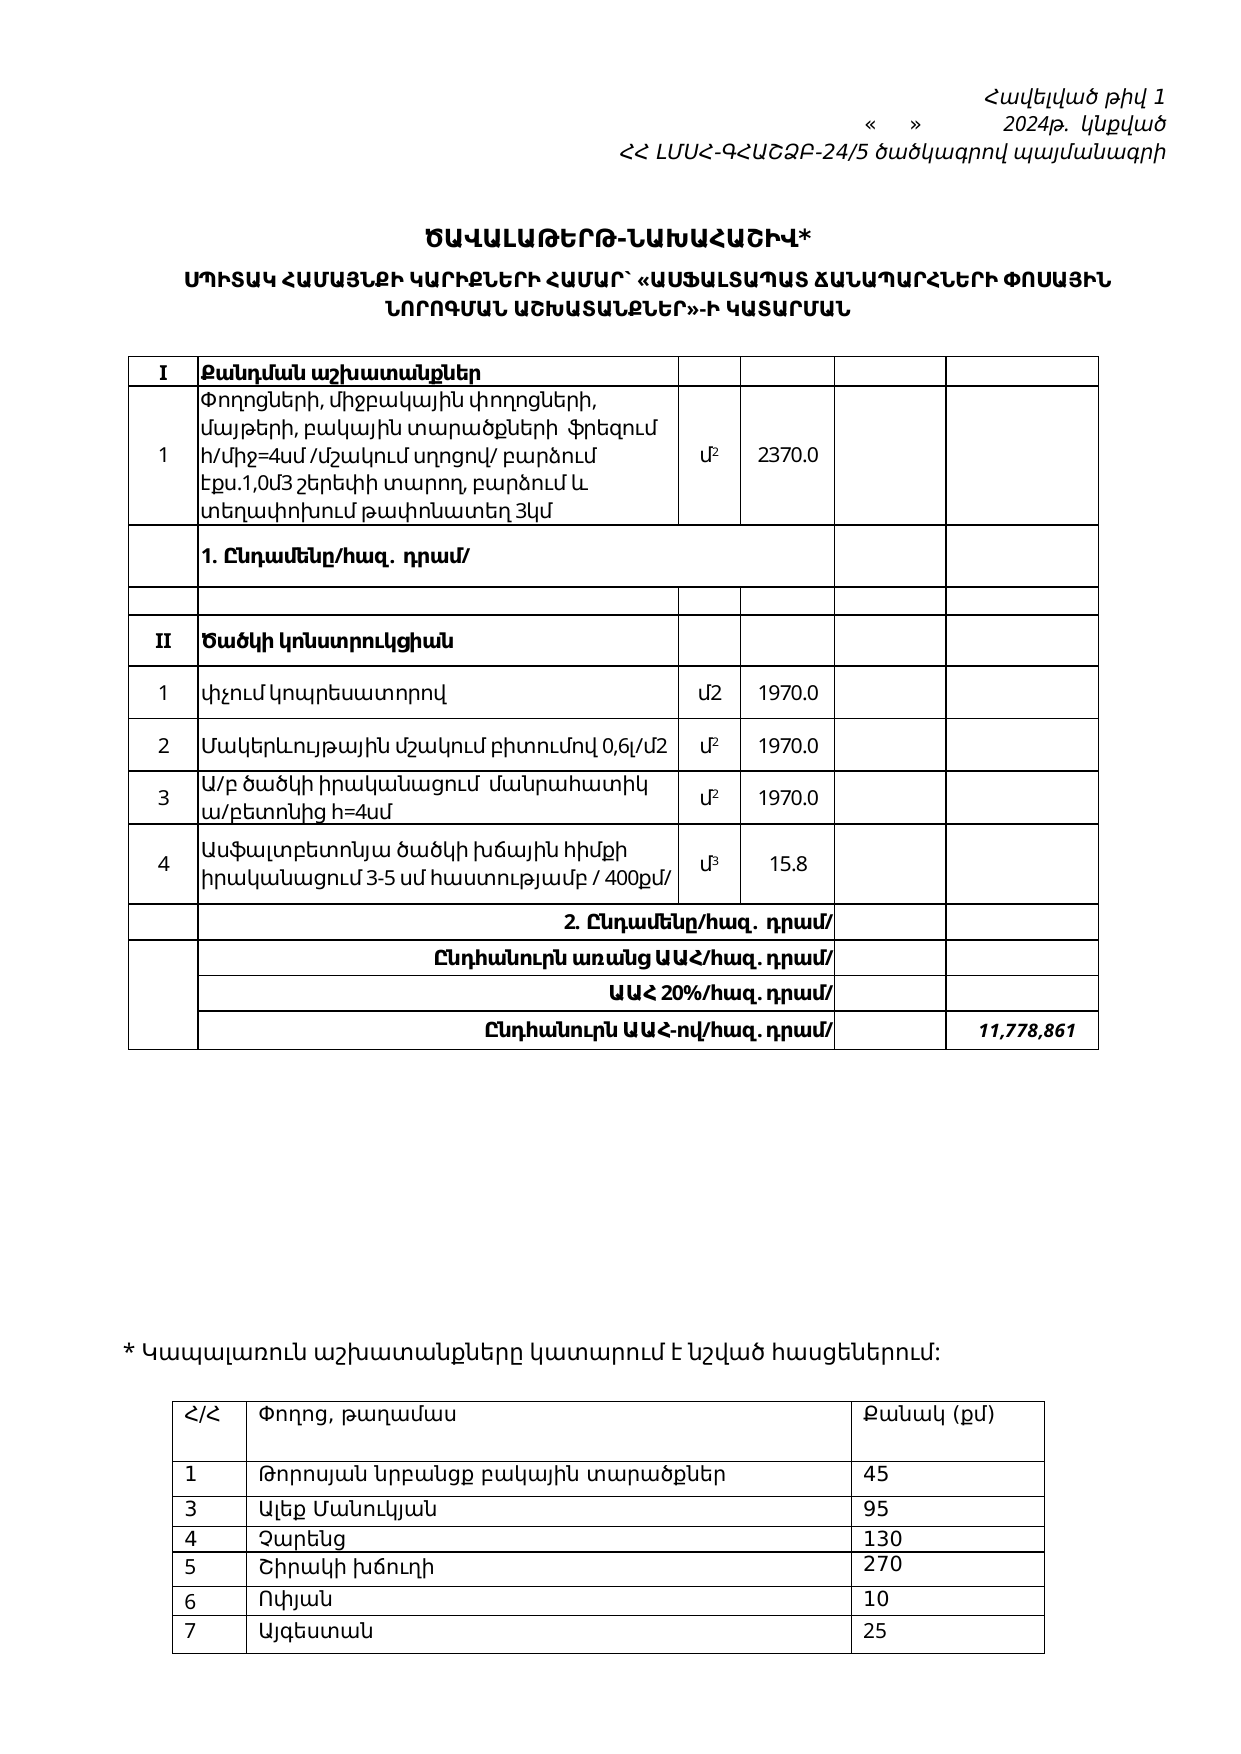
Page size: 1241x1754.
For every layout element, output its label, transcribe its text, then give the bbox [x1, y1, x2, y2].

table_cell Չարենց [247, 1527, 851, 1551]
table_cell Թորոսյան նրբանցք բակային տարածքներ [247, 1462, 851, 1496]
table_cell 270 [852, 1553, 1044, 1586]
table_cell 10 [852, 1587, 1044, 1615]
text ՀՀ ԼՄՍՀ-ԳՀԱՇՁԲ-24/5 ծածկագրով պայմանագրի [69, 137, 1167, 166]
table_cell Ալեք Մանուկյան [247, 1497, 851, 1526]
table_cell 95 [852, 1497, 1044, 1526]
table_header Հ/Հ [173, 1402, 246, 1461]
table_cell Շիրակի խճուղի [247, 1553, 851, 1586]
table_cell 1 [173, 1462, 246, 1496]
text Հավելված թիվ 1 [69, 85, 1167, 109]
table_cell 6 [173, 1587, 246, 1615]
table_cell Ոփյան [247, 1587, 851, 1615]
table_cell 4 [173, 1527, 246, 1551]
table_cell 3 [173, 1497, 246, 1526]
text ՍՊԻՏԱԿ ՀԱՄԱՅՆՔԻ ԿԱՐԻՔՆԵՐԻ ՀԱՄԱՐ` «ԱՍՖԱԼՏԱՊԱՏ ՃԱՆԱՊԱՐՀՆԵՐԻ ՓՈՍԱՅԻՆ ՆՈՐՈԳՄԱՆ ԱՇԽԱՏԱՆՔՆԵՐ»-Ի ԿԱՏԱՐՄԱՆ [69, 266, 1167, 322]
table_cell 5 [173, 1553, 246, 1586]
text ԾԱՎԱԼԱԹԵՐԹ-ՆԱԽԱՀԱՇԻՎ* [69, 224, 1167, 253]
table_header Փողոց, թաղամաս [247, 1402, 851, 1461]
table_cell 45 [852, 1462, 1044, 1496]
text * Կապալառուն աշխատանքները կատարում է նշված հասցեներում: [69, 1336, 1167, 1367]
text « » 2024թ. կնքված [69, 109, 1167, 137]
table_cell 130 [852, 1527, 1044, 1551]
table_cell 7 [173, 1616, 246, 1653]
table_cell Այգեստան [247, 1616, 851, 1653]
table_header Քանակ (քմ) [852, 1402, 1044, 1461]
table_cell 25 [852, 1616, 1044, 1653]
